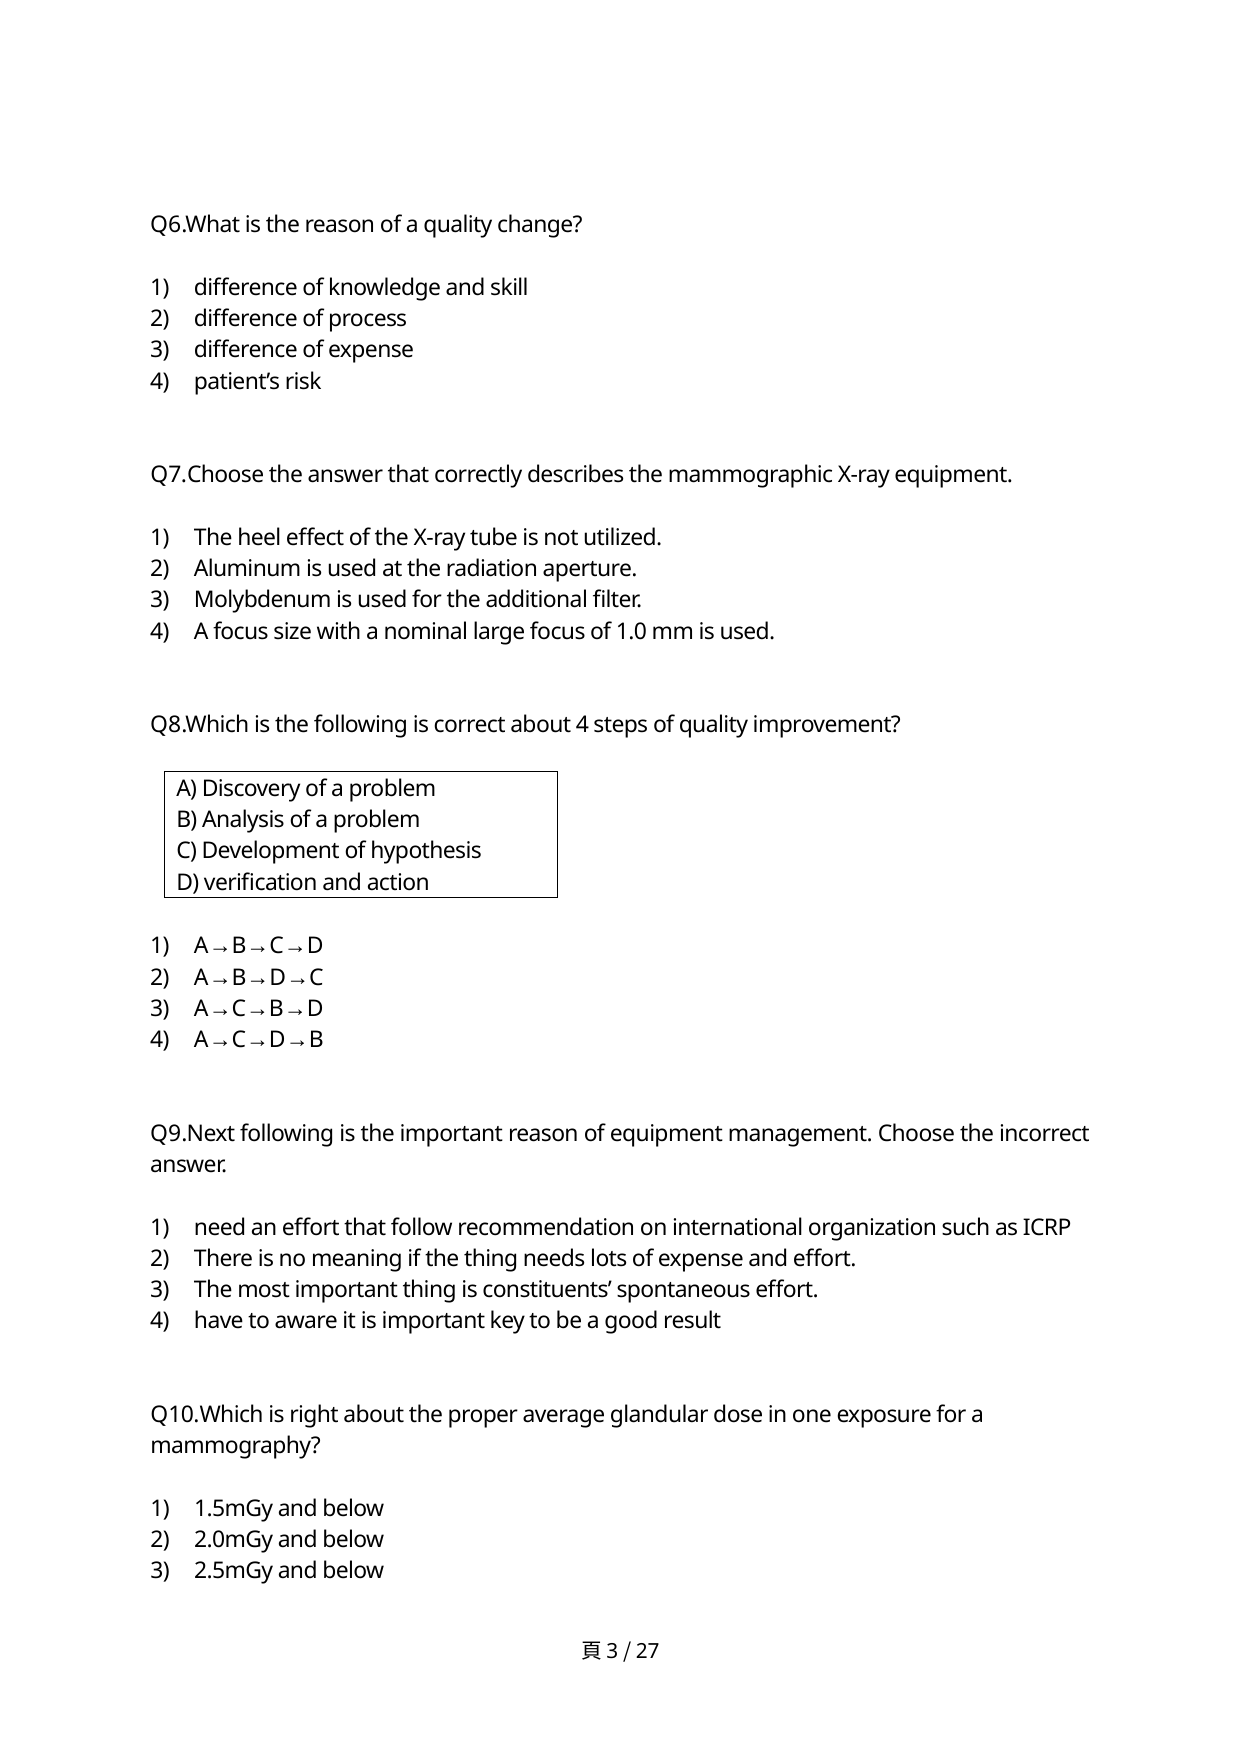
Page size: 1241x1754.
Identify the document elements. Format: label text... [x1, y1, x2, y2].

list The most important thing is constituents’ spontaneous effort. [150, 1273, 1090, 1304]
list There is no meaning if the thing needs lots of expense and effort. [150, 1242, 1090, 1273]
list A→B→C→D [150, 929, 1090, 961]
text mammography? [150, 1429, 1090, 1461]
text Q10.Which is right about the proper average glandular dose in one exposure for a [150, 1398, 1090, 1429]
text Q6.What is the reason of a quality change? [150, 208, 1090, 240]
list The heel effect of the X-ray tube is not utilized. [150, 521, 1090, 552]
list A→C→D→B [150, 1023, 1090, 1054]
list difference of expense [150, 333, 1090, 365]
text Q8.Which is the following is correct about 4 steps of quality improvement? [150, 708, 1090, 740]
list have to aware it is important key to be a good result [150, 1304, 1090, 1336]
list 2.5mGy and below [150, 1554, 1090, 1586]
list A→C→B→D [150, 992, 1090, 1023]
text Q9.Next following is the important reason of equipment management. Choose the incorrect answer. [150, 1117, 1090, 1179]
list A→B→D→C [150, 961, 1090, 992]
list difference of knowledge and skill [150, 271, 1090, 302]
list A focus size with a nominal large focus of 1.0 mm is used. [150, 615, 1090, 646]
list Aluminum is used at the radiation aperture. [150, 552, 1090, 583]
list 2.0mGy and below [150, 1523, 1090, 1554]
text Q7.Choose the answer that correctly describes the mammographic X-ray equipment. [150, 458, 1090, 490]
list need an effort that follow recommendation on international organization such as ICRP [150, 1211, 1090, 1242]
list patient’s risk [150, 365, 1090, 396]
list Molybdenum is used for the additional filter. [150, 583, 1090, 615]
table_header A) Discovery of a problem B) Analysis of a problem C) Development of hypothesis D) verification and action [165, 772, 557, 897]
list difference of process [150, 302, 1090, 333]
list 1.5mGy and below [150, 1492, 1090, 1523]
